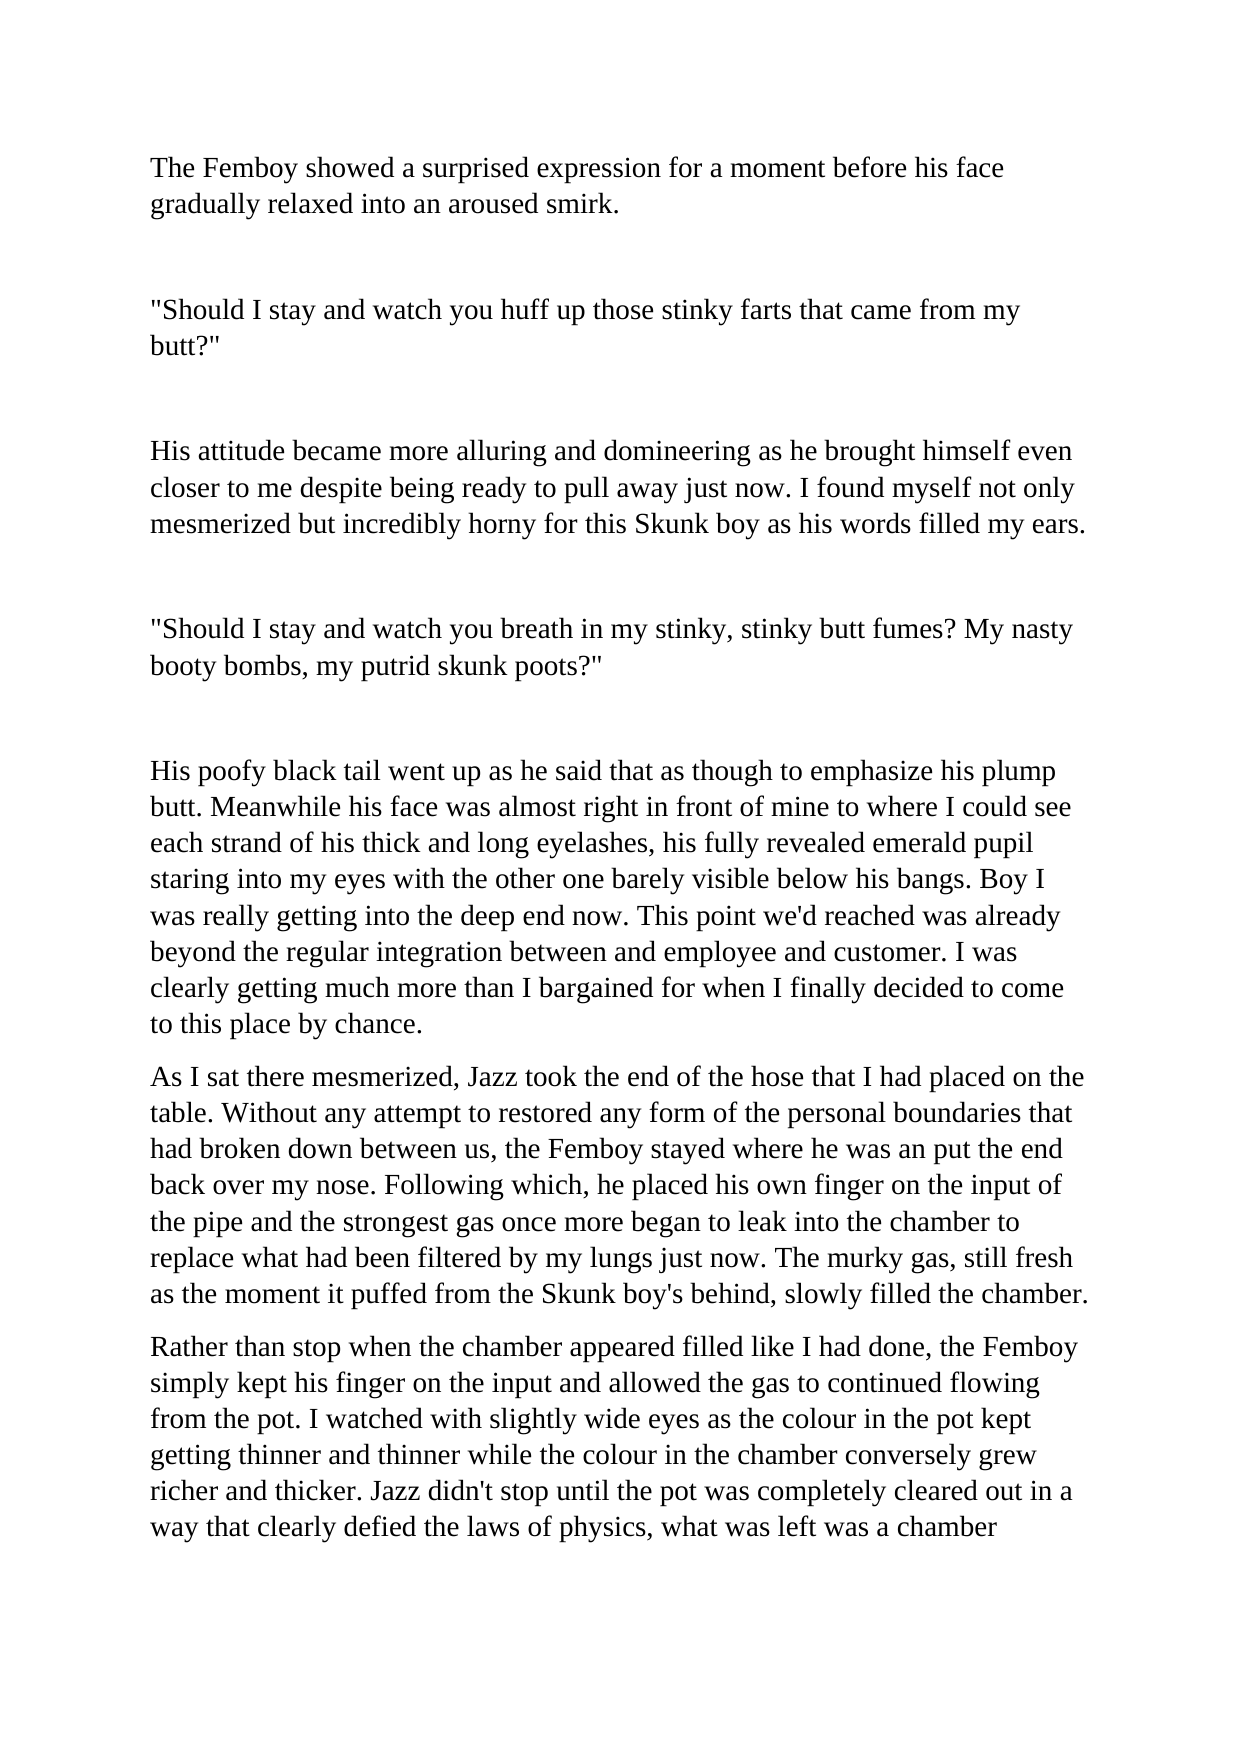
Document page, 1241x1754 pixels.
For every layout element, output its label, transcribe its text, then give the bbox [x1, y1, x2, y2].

text His attitude became more alluring and domineering as he brought himself even closer to me despite being ready to pull away just now. I found myself not only mesmerized but incredibly horny for this Skunk boy as his words filled my ears. [150, 433, 1090, 539]
text As I sat there mesmerized, Jazz took the end of the hose that I had placed on the table. Without any attempt to restored any form of the personal boundaries that had broken down between us, the Femboy stayed where he was an put the end back over my nose. Following which, he placed his own finger on the input of the pipe and the strongest gas once more began to leak into the chamber to replace what had been filtered by my lungs just now. The murky gas, still fresh as the moment it puffed from the Skunk boy's behind, slowly filled the chamber. [150, 1059, 1090, 1309]
text The Femboy showed a surprised expression for a moment before his face gradually relaxed into an aroused smirk. [150, 150, 1090, 220]
text "Should I stay and watch you huff up those stinky farts that came from my butt?" [150, 292, 1090, 361]
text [150, 1329, 1090, 1543]
text His poofy black tail went up as he said that as though to emphasize his plump butt. Meanwhile his face was almost right in front of mine to where I could see each strand of his thick and long eyelashes, his fully revealed emerald pupil staring into my eyes with the other one barely visible below his bangs. Boy I was really getting into the deep end now. This point we'd reached was already beyond the regular integration between and employee and customer. I was clearly getting much more than I bargained for when I finally decided to come to this place by chance. [150, 753, 1090, 1040]
text "Should I stay and watch you breath in my stinky, stinky butt fumes? My nasty booty bombs, my putrid skunk poots?" [150, 611, 1090, 681]
